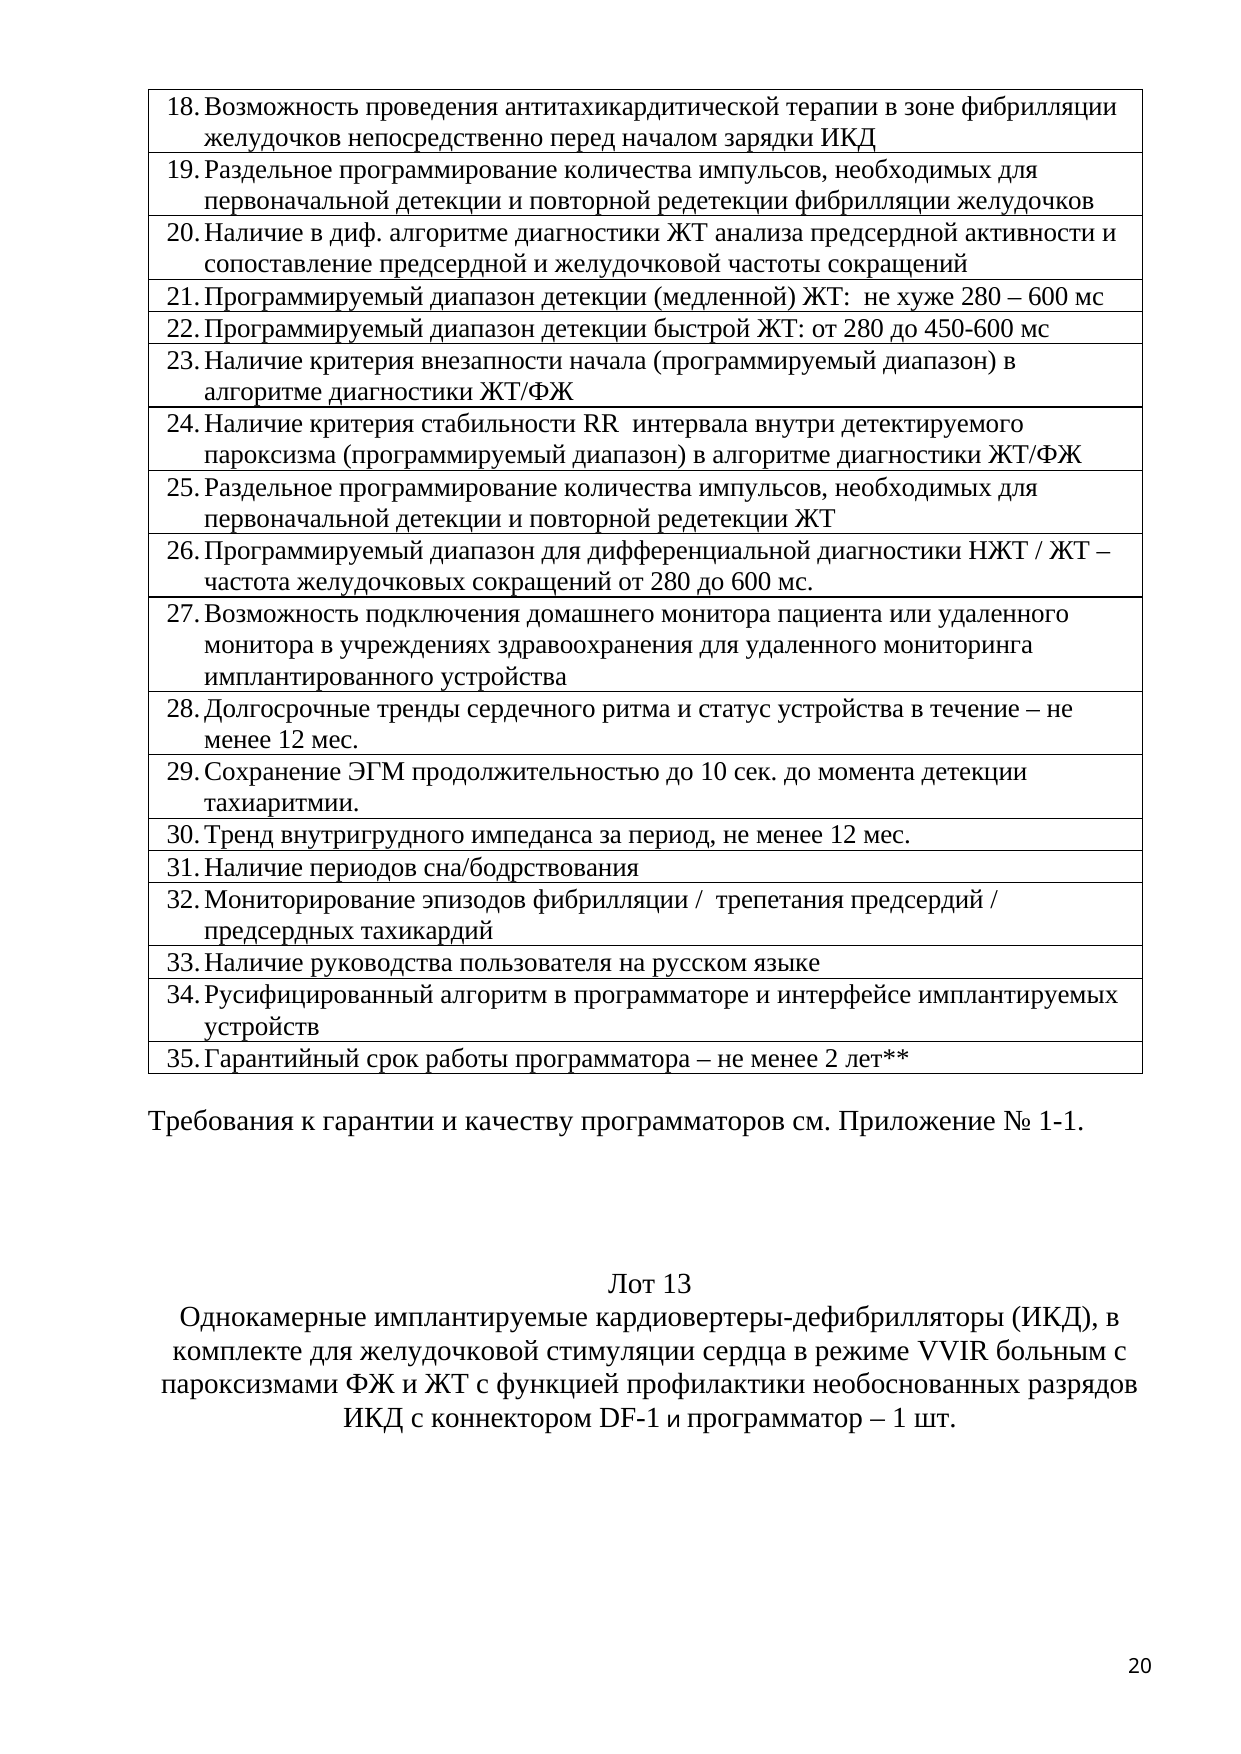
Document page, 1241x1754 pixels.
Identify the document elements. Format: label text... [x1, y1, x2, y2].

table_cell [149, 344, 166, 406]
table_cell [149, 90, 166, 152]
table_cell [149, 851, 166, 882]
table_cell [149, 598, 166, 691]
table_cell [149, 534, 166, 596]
text Требования к гарантии и качеству программаторов см. Приложение № 1-1. [148, 1103, 1152, 1136]
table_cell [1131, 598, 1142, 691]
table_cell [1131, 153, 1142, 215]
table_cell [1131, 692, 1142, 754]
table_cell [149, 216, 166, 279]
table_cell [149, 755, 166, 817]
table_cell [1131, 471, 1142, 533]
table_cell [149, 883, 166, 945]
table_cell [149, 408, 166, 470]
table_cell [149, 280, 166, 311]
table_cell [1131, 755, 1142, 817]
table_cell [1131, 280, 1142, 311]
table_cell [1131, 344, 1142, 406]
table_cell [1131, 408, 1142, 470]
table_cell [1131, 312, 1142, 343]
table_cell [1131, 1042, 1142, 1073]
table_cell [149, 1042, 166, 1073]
text Лот 13 [148, 1266, 1152, 1299]
table_cell Русифицированный алгоритм в программаторе и интерфейсе имплантируемых устройств [149, 979, 1142, 1041]
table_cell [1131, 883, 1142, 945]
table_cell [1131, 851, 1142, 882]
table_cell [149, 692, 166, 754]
table_cell Наличие руководства пользователя на русском языке [149, 946, 1142, 977]
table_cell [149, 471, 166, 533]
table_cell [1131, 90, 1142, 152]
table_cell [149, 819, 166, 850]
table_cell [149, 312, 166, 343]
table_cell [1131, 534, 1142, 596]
text Однокамерные имплантируемые кардиовертеры-дефибрилляторы (ИКД), в комплекте для желудочковой стимуляции сердца в режиме VVIR больным с пароксизмами ФЖ и ЖТ с функцией профилактики необоснованных разрядов ИКД с коннектором DF-1 и программатор – 1 шт. [148, 1299, 1152, 1434]
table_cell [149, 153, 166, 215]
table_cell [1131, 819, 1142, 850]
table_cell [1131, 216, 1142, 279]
